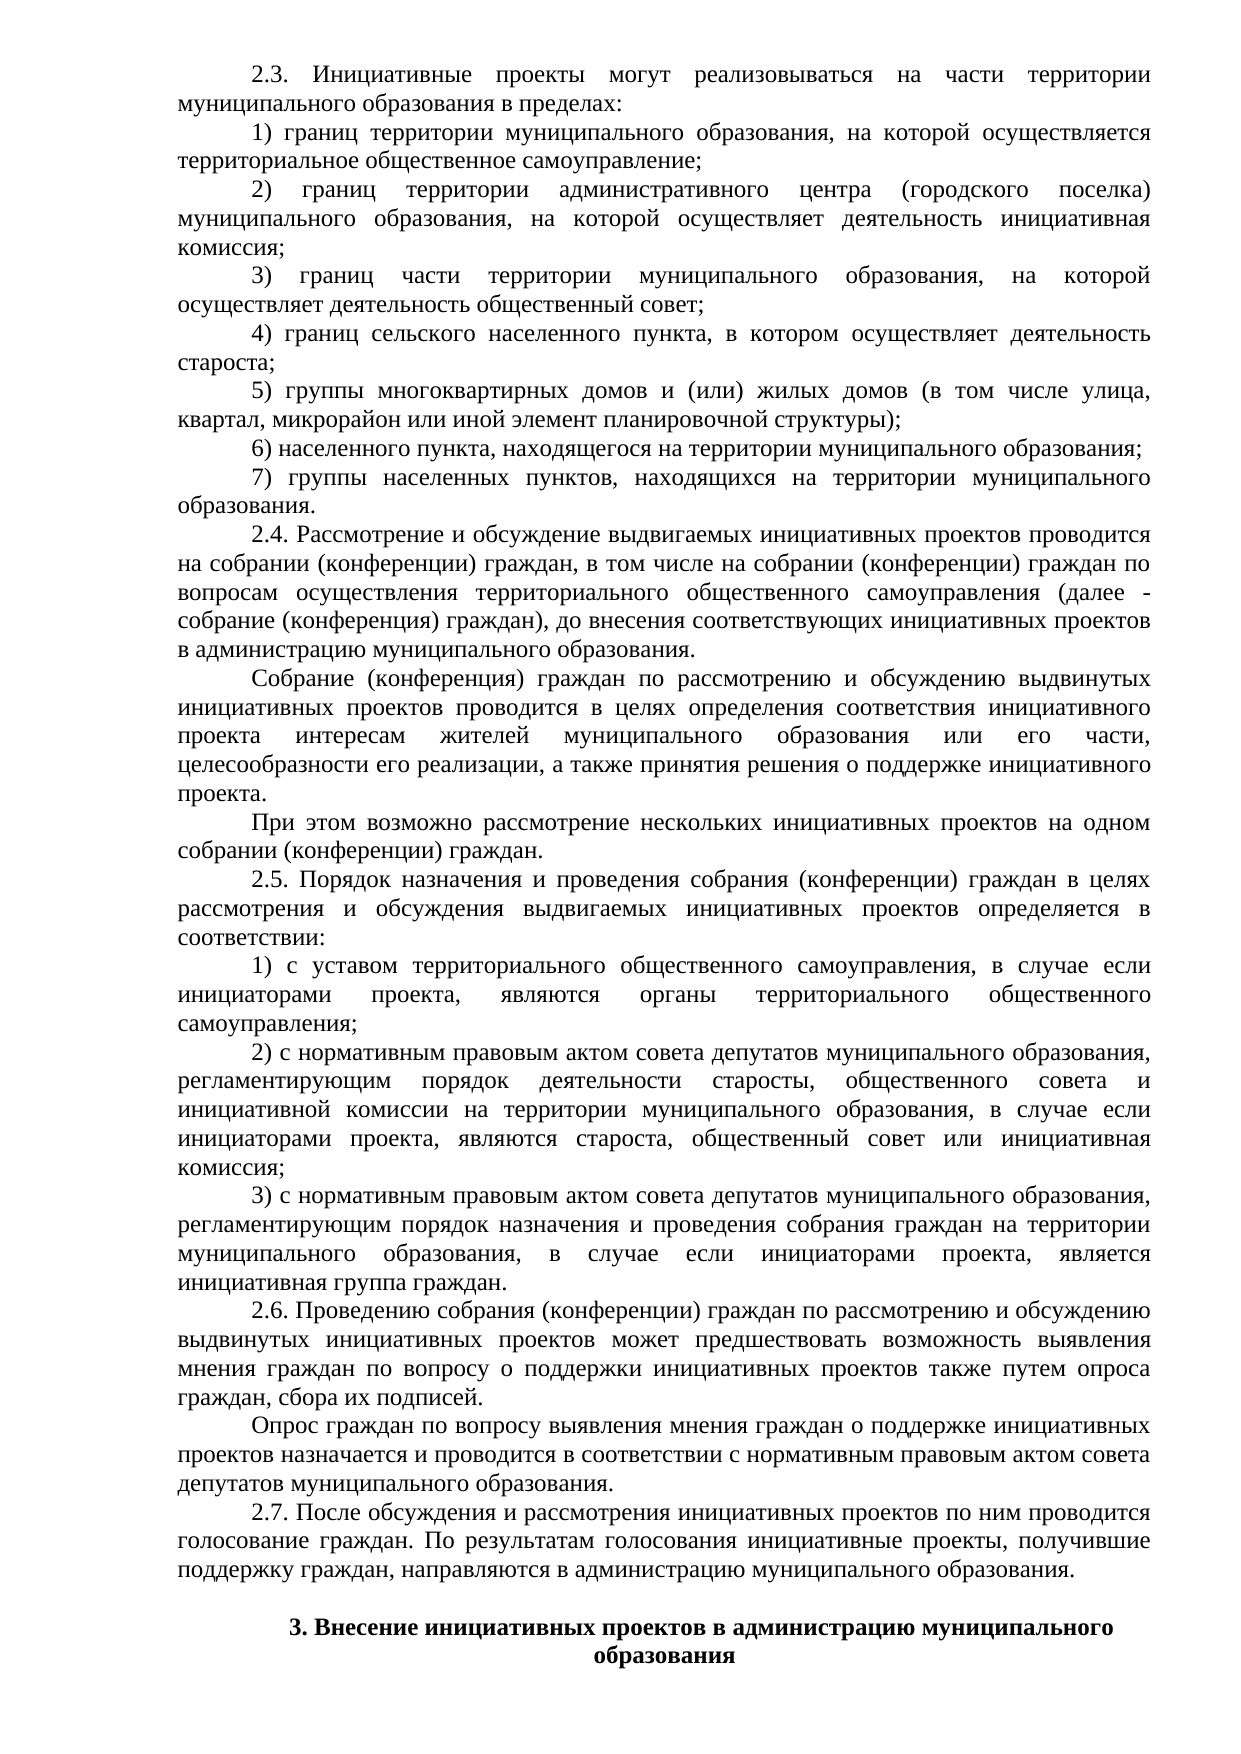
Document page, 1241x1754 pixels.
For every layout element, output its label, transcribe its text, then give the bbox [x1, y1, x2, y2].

text 3) границ части территории муниципального образования, на которой осуществляет деятельность общественный совет; [177, 260, 1152, 318]
text 2) границ территории административного центра (городского поселка) муниципального образования, на которой осуществляет деятельность инициативная комиссия; [177, 174, 1152, 260]
text Опрос граждан по вопросу выявления мнения граждан о поддержке инициативных проектов назначается и проводится в соответствии с нормативным правовым актом совета депутатов муниципального образования. [177, 1410, 1152, 1497]
text 3) с нормативным правовым актом совета депутатов муниципального образования, регламентирующим порядок назначения и проведения собрания граждан на территории муниципального образования, в случае если инициаторами проекта, является инициативная группа граждан. [177, 1180, 1152, 1295]
text 1) с уставом территориального общественного самоуправления, в случае если инициаторами проекта, являются органы территориального общественного самоуправления; [177, 950, 1152, 1037]
text 2.7. После обсуждения и рассмотрения инициативных проектов по ним проводится голосование граждан. По результатам голосования инициативные проекты, получившие поддержку граждан, направляются в администрацию муниципального образования. [177, 1497, 1152, 1583]
text 2.6. Проведению собрания (конференции) граждан по рассмотрению и обсуждению выдвинутых инициативных проектов может предшествовать возможность выявления мнения граждан по вопросу о поддержки инициативных проектов также путем опроса граждан, сбора их подписей. [177, 1295, 1152, 1410]
text 5) группы многоквартирных домов и (или) жилых домов (в том числе улица, квартал, микрорайон или иной элемент планировочной структуры); [177, 375, 1152, 433]
text 4) границ сельского населенного пункта, в котором осуществляет деятельность староста; [177, 318, 1152, 375]
text Собрание (конференция) граждан по рассмотрению и обсуждению выдвинутых инициативных проектов проводится в целях определения соответствия инициативного проекта интересам жителей муниципального образования или его части, целесообразности его реализации, а также принятия решения о поддержке инициативного проекта. [177, 663, 1152, 807]
text 7) группы населенных пунктов, находящихся на территории муниципального образования. [177, 462, 1152, 519]
text 2.5. Порядок назначения и проведения собрания (конференции) граждан в целях рассмотрения и обсуждения выдвигаемых инициативных проектов определяется в соответствии: [177, 864, 1152, 950]
text 3. Внесение инициативных проектов в администрацию муниципального образования [177, 1612, 1152, 1669]
text При этом возможно рассмотрение нескольких инициативных проектов на одном собрании (конференции) граждан. [177, 807, 1152, 864]
text 2.4. Рассмотрение и обсуждение выдвигаемых инициативных проектов проводится на собрании (конференции) граждан, в том числе на собрании (конференции) граждан по вопросам осуществления территориального общественного самоуправления (далее - собрание (конференция) граждан), до внесения соответствующих инициативных проектов в администрацию муниципального образования. [177, 519, 1152, 663]
text 2) с нормативным правовым актом совета депутатов муниципального образования, регламентирующим порядок деятельности старосты, общественного совета и инициативной комиссии на территории муниципального образования, в случае если инициаторами проекта, являются староста, общественный совет или инициативная комиссия; [177, 1037, 1152, 1180]
text 2.3. Инициативные проекты могут реализовываться на части территории муниципального образования в пределах: [177, 59, 1152, 117]
text 1) границ территории муниципального образования, на которой осуществляется территориальное общественное самоуправление; [177, 117, 1152, 174]
text 6) населенного пункта, находящегося на территории муниципального образования; [177, 433, 1152, 462]
